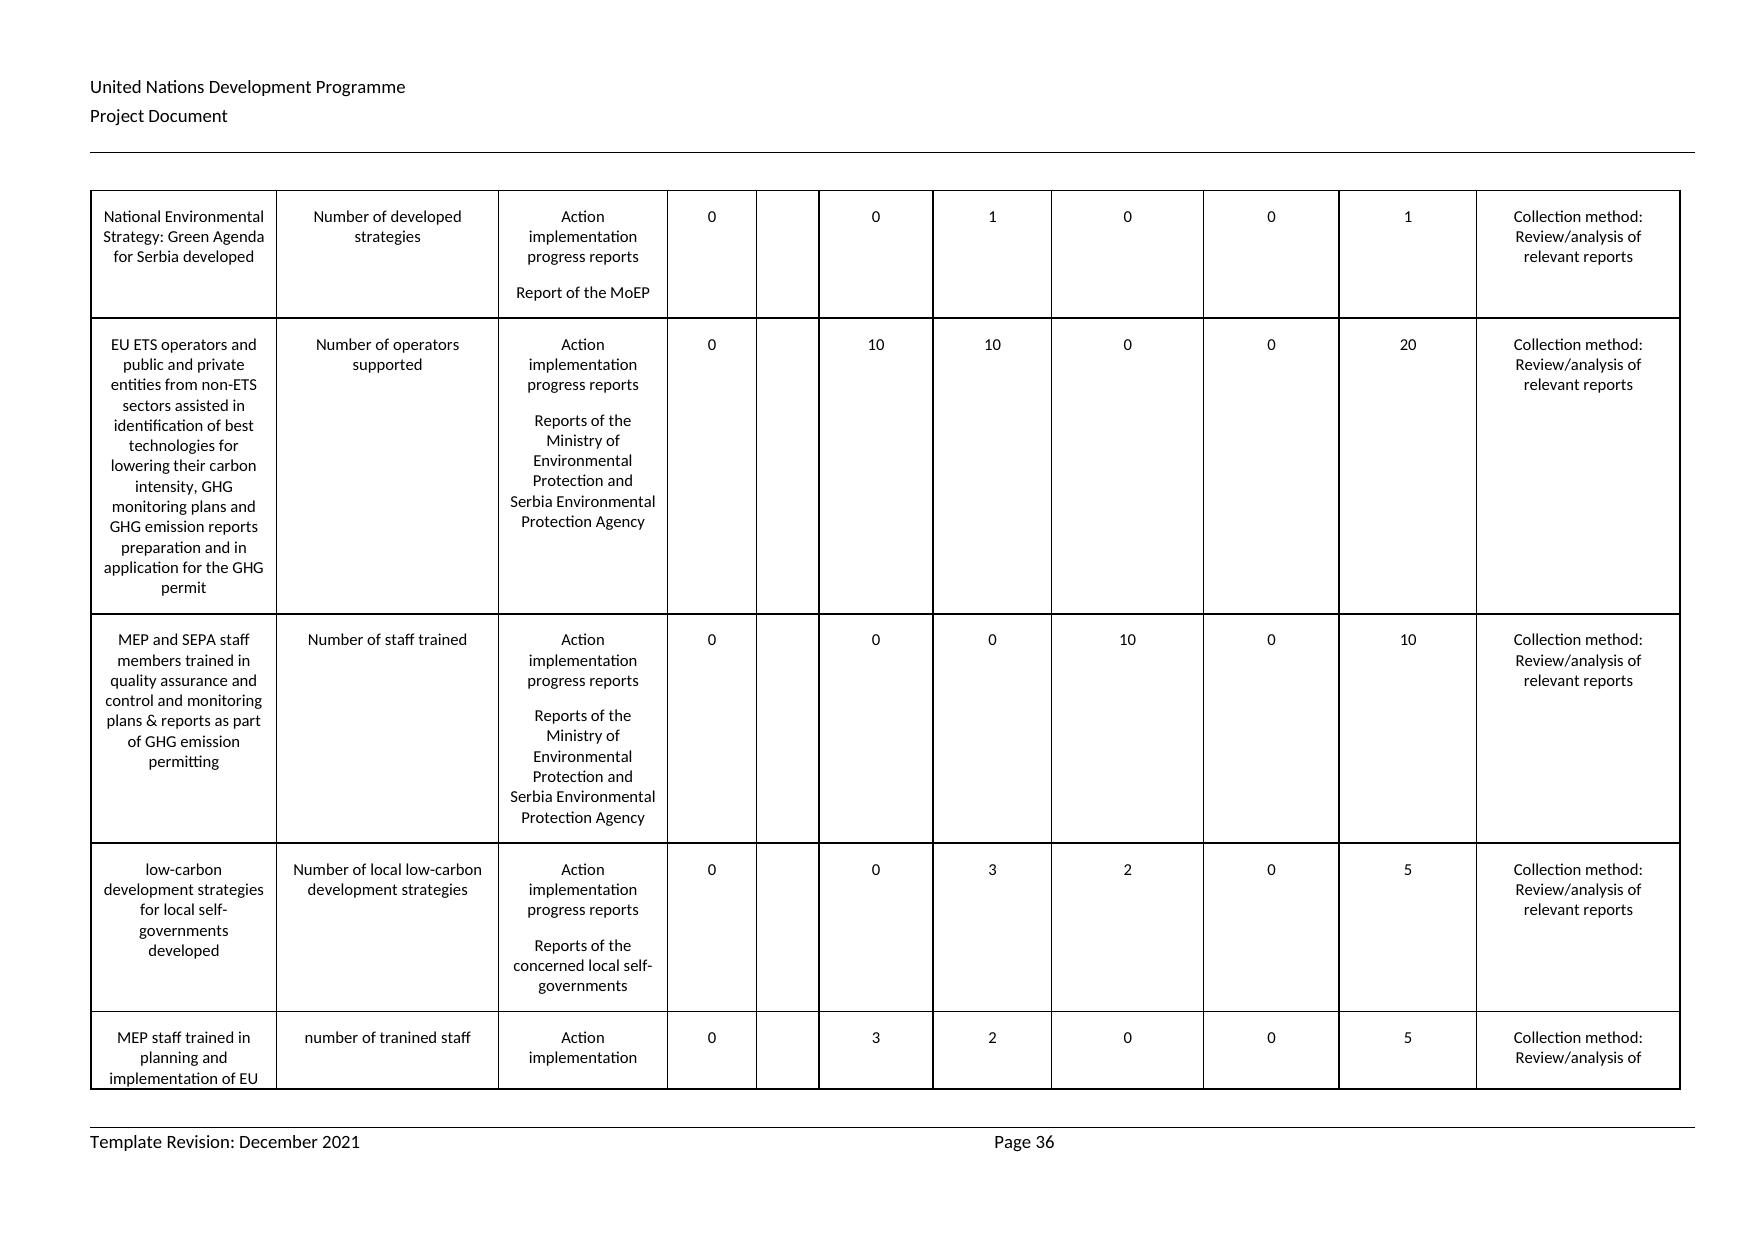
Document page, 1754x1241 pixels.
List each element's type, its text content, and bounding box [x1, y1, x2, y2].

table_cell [499, 1012, 667, 1088]
table_cell Number of operators supported [277, 319, 498, 613]
table_cell 0 [1204, 615, 1338, 842]
table_cell 0 [934, 615, 1051, 842]
table_cell 0 [668, 615, 756, 842]
table_cell low-carbon development strategies for local self-governments developed [92, 844, 276, 1011]
table_cell 0 [668, 1012, 756, 1088]
table_cell 0 [820, 191, 932, 317]
table_cell 2 [1052, 844, 1203, 1011]
table_cell Action implementation progress reports Reports of the Ministry of Environmental Protection and Serbia Environmental Protection Agency [499, 615, 667, 842]
table_cell 2 [934, 1012, 1051, 1088]
table_cell EU ETS operators and public and private entities from non-ETS sectors assisted in identification of best technologies for lowering their carbon intensity, GHG monitoring plans and GHG emission reports preparation and in application for the GHG permit [92, 319, 276, 613]
table_cell 0 [1204, 844, 1338, 1011]
table_cell [757, 844, 818, 1011]
table_cell [757, 1012, 818, 1088]
table_cell Collection method: Review/analysis of relevant reports [1477, 191, 1679, 317]
table_cell 3 [820, 1012, 932, 1088]
table_cell [757, 319, 818, 613]
table_cell 20 [1340, 319, 1476, 613]
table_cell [1477, 1012, 1679, 1088]
table_cell 0 [668, 191, 756, 317]
table_cell Number of staff trained [277, 615, 498, 842]
table_cell Collection method: Review/analysis of relevant reports [1477, 844, 1679, 1011]
table_cell 0 [820, 844, 932, 1011]
table_cell 3 [934, 844, 1051, 1011]
table_cell Collection method: Review/analysis of relevant reports [1477, 319, 1679, 613]
table_cell 0 [668, 319, 756, 613]
table_cell 10 [1052, 615, 1203, 842]
table_cell 0 [668, 844, 756, 1011]
table_cell Collection method: Review/analysis of relevant reports [1477, 615, 1679, 842]
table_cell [92, 1012, 276, 1088]
table_cell Action implementation progress reports Reports of the concerned local self-governments [499, 844, 667, 1011]
table_cell [757, 191, 818, 317]
table_cell 0 [1204, 1012, 1338, 1088]
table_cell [277, 1012, 498, 1088]
table_cell 1 [1340, 191, 1476, 317]
table_cell 5 [1340, 1012, 1476, 1088]
table_cell Action implementation progress reports Report of the MoEP [499, 191, 667, 317]
table_cell Number of developed strategies [277, 191, 498, 317]
table_cell 10 [934, 319, 1051, 613]
table_cell 0 [1204, 191, 1338, 317]
table_cell Action implementation progress reports Reports of the Ministry of Environmental Protection and Serbia Environmental Protection Agency [499, 319, 667, 613]
table_cell 5 [1340, 844, 1476, 1011]
table_cell 0 [1052, 191, 1203, 317]
table_cell 1 [934, 191, 1051, 317]
table_cell 0 [1052, 319, 1203, 613]
table_cell 10 [1340, 615, 1476, 842]
table_cell National Environmental Strategy: Green Agenda for Serbia developed [92, 191, 276, 317]
table_cell 10 [820, 319, 932, 613]
table_cell Number of local low-carbon development strategies [277, 844, 498, 1011]
table_cell 0 [1052, 1012, 1203, 1088]
table_cell [757, 615, 818, 842]
table_cell 0 [1204, 319, 1338, 613]
table_cell 0 [820, 615, 932, 842]
table_cell MEP and SEPA staff members trained in quality assurance and control and monitoring plans & reports as part of GHG emission permitting [92, 615, 276, 842]
